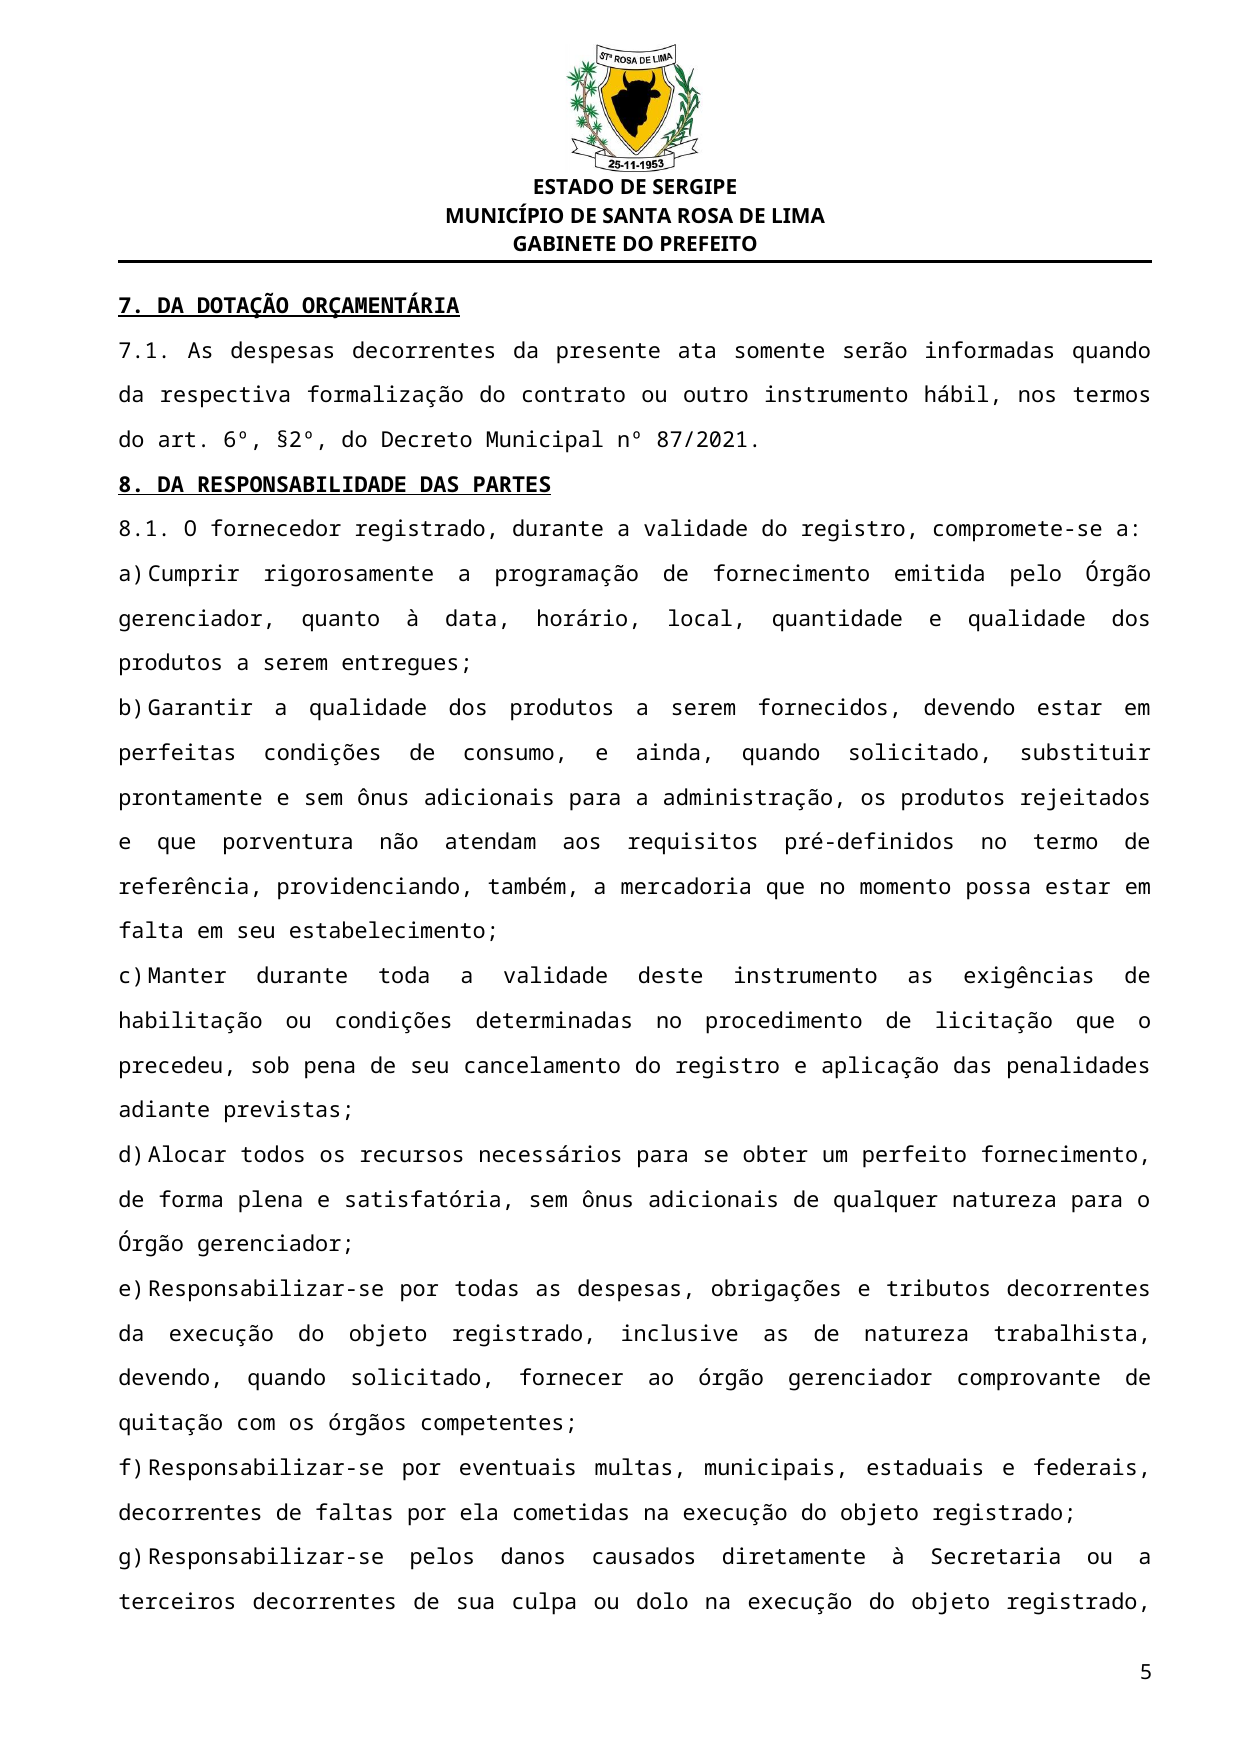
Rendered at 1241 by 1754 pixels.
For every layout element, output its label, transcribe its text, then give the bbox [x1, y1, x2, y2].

list Responsabilizar-se por todas as despesas, obrigações e tributos decorrentes da execução do objeto registrado, inclusive as de natureza trabalhista, devendo, quando solicitado, fornecer ao órgão gerenciador comprovante de quitação com os órgãos competentes; [118, 1273, 1152, 1437]
list Cumprir rigorosamente a programação de fornecimento emitida pelo Órgão gerenciador, quanto à data, horário, local, quantidade e qualidade dos produtos a serem entregues; [118, 558, 1152, 677]
list Manter durante toda a validade deste instrumento as exigências de habilitação ou condições determinadas no procedimento de licitação que o precedeu, sob pena de seu cancelamento do registro e aplicação das penalidades adiante previstas; [118, 960, 1152, 1124]
list 8.1. O fornecedor registrado, durante a validade do registro, compromete-se a: [118, 513, 1152, 543]
list Alocar todos os recursos necessários para se obter um perfeito fornecimento, de forma plena e satisfatória, sem ônus adicionais de qualquer natureza para o Órgão gerenciador; [118, 1139, 1152, 1258]
list Garantir a qualidade dos produtos a serem fornecidos, devendo estar em perfeitas condições de consumo, e ainda, quando solicitado, substituir prontamente e sem ônus adicionais para a administração, os produtos rejeitados e que porventura não atendam aos requisitos pré-definidos no termo de referência, providenciando, também, a mercadoria que no momento possa estar em falta em seu estabelecimento; [118, 692, 1152, 945]
list Responsabilizar-se por eventuais multas, municipais, estaduais e federais, decorrentes de faltas por ela cometidas na execução do objeto registrado; [118, 1452, 1152, 1526]
text 7. DA DOTAÇÃO ORÇAMENTÁRIA [118, 290, 1152, 320]
text 8. DA RESPONSABILIDADE DAS PARTES [118, 469, 1152, 498]
picture [565, 44, 705, 173]
text 7.1. As despesas decorrentes da presente ata somente serão informadas quando da respectiva formalização do contrato ou outro instrumento hábil, nos termos do art. 6º, §2º, do Decreto Municipal nº 87/2021. [118, 334, 1152, 454]
